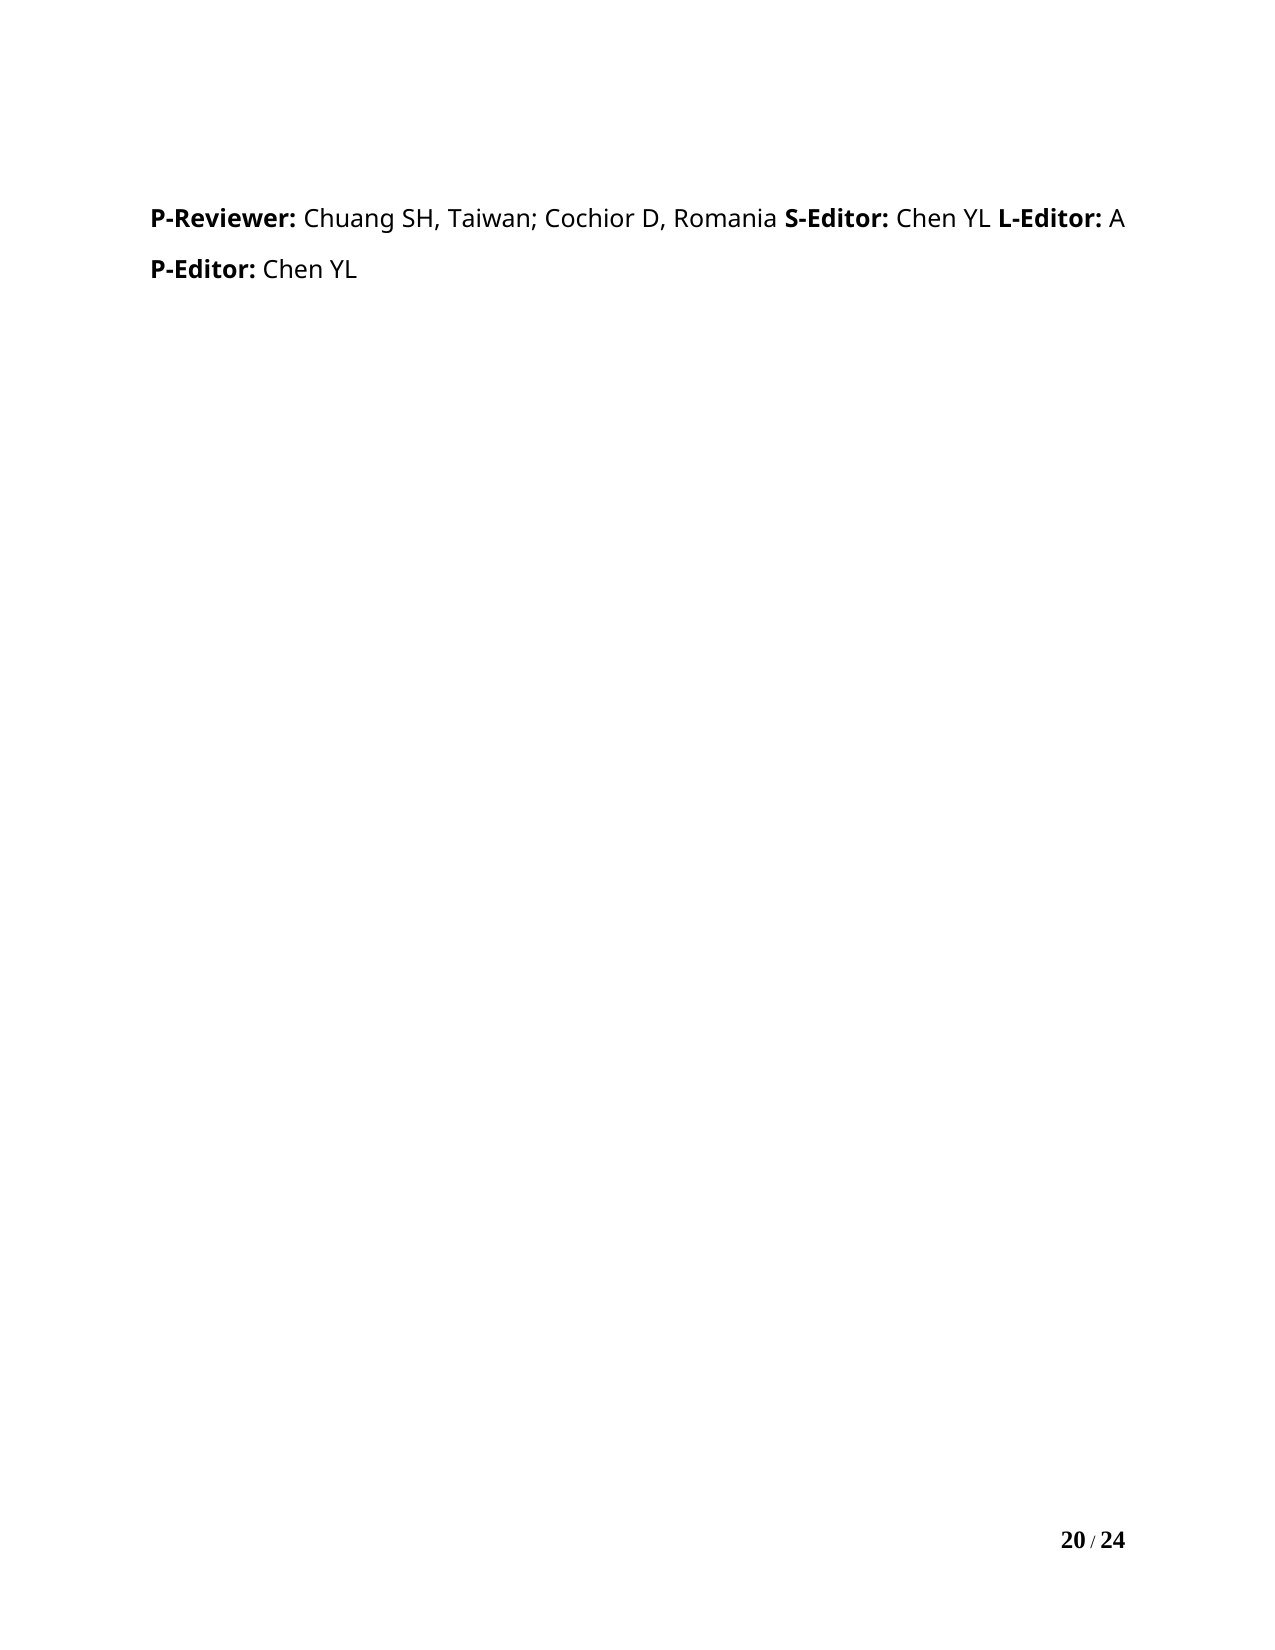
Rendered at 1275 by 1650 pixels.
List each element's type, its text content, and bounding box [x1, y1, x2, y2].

text P-Reviewer: Chuang SH, Taiwan; Cochior D, Romania S-Editor: Chen YL L-Editor: A P-Editor: Chen YL [150, 201, 1125, 286]
